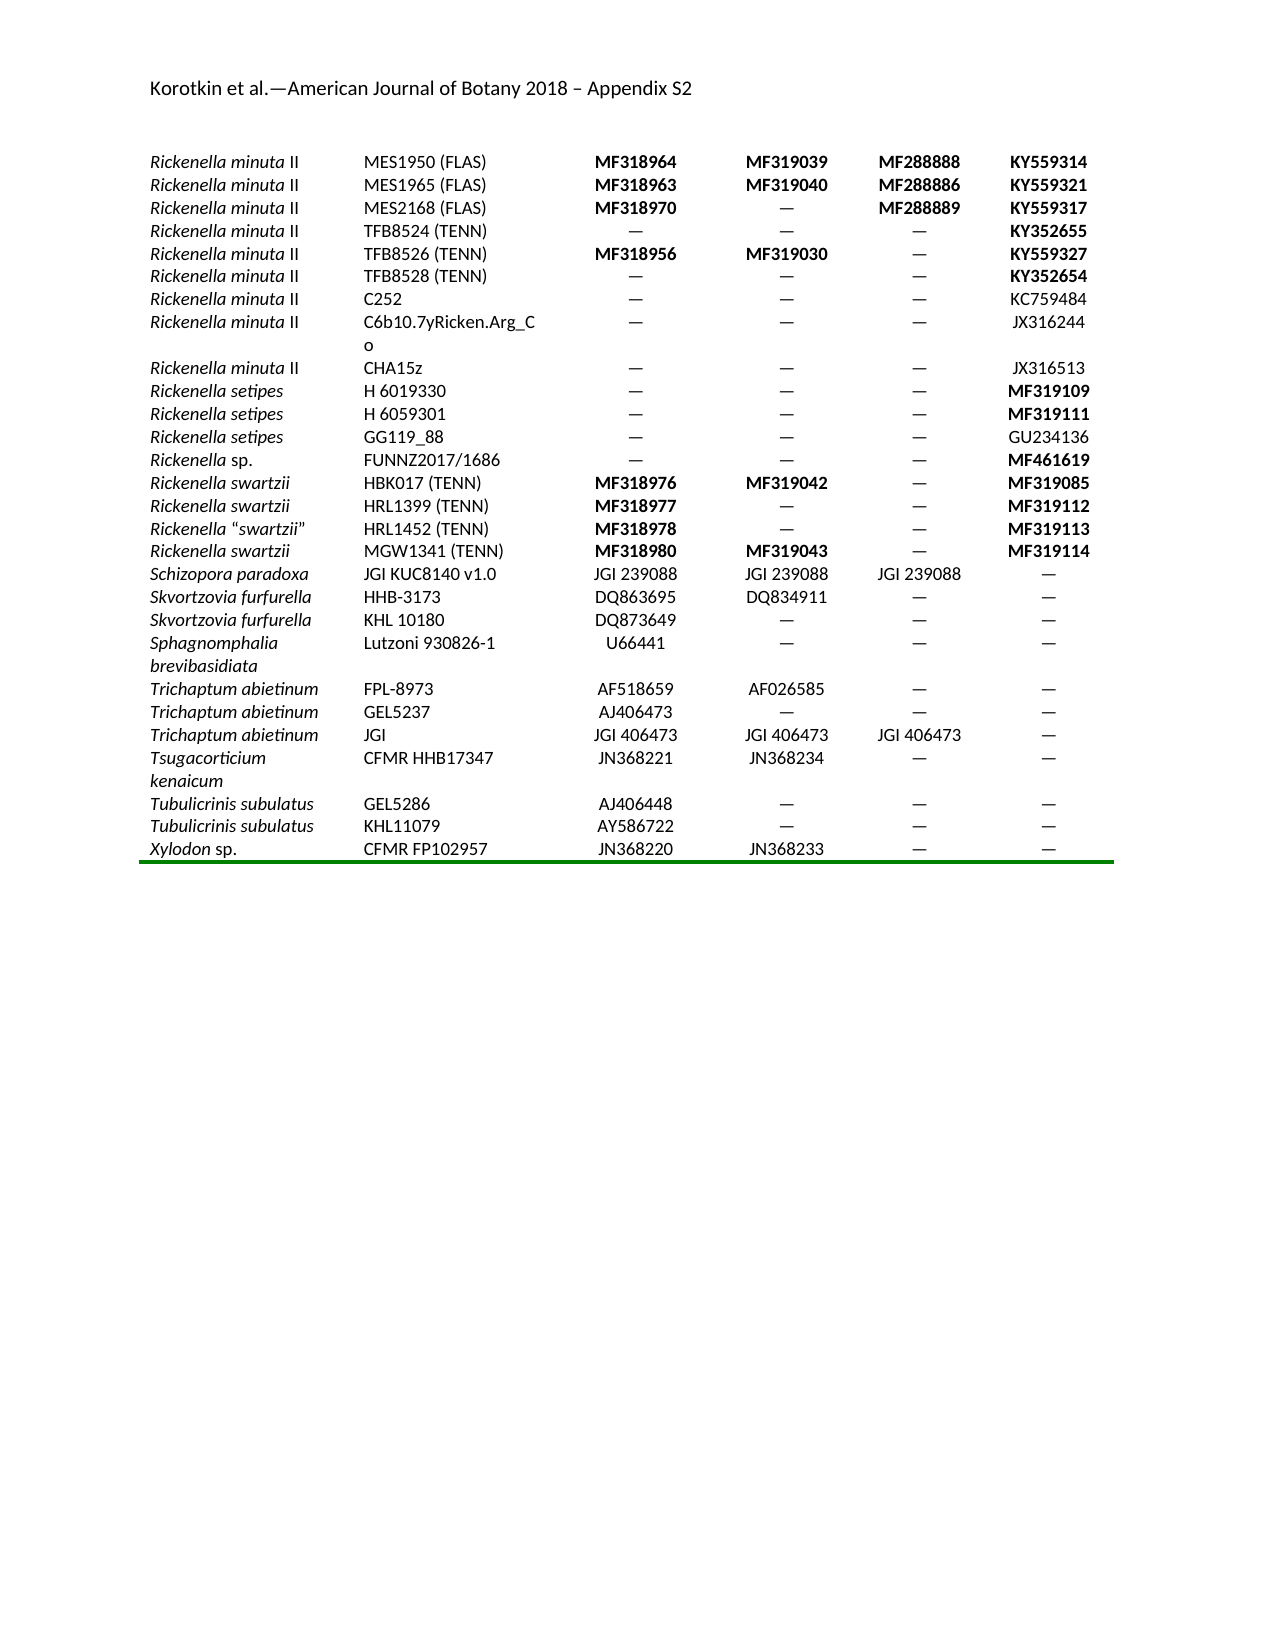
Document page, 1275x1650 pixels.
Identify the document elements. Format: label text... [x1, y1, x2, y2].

table_cell — [718, 631, 855, 677]
table_cell MF319114 [984, 540, 1114, 562]
table_cell Rickenella swartzii [139, 540, 352, 562]
table_cell Rickenella minuta II [139, 173, 352, 196]
table_cell MF319040 [718, 173, 855, 196]
table_cell TFB8524 (TENN) [352, 219, 553, 242]
table_cell — [855, 815, 983, 837]
table_cell Schizopora paradoxa [139, 563, 352, 585]
table_cell — [553, 219, 718, 242]
table_cell Trichaptum abietinum [139, 677, 352, 700]
table_cell KHL 10180 [352, 608, 553, 631]
table_cell MES1950 (FLAS) [352, 150, 553, 173]
table_cell Xylodon sp. [139, 838, 352, 860]
table_cell — [855, 242, 983, 264]
table_cell — [984, 723, 1114, 746]
table_cell KC759484 [984, 288, 1114, 310]
table_cell — [855, 677, 983, 700]
table_cell JGI 406473 [718, 723, 855, 746]
table_cell Rickenella minuta II [139, 356, 352, 379]
table_cell MF318977 [553, 494, 718, 517]
table_cell U66441 [553, 631, 718, 677]
table_cell — [718, 402, 855, 425]
table_cell JGI [352, 723, 553, 746]
table_cell MF318964 [553, 150, 718, 173]
table_cell Tubulicrinis subulatus [139, 815, 352, 837]
table_cell MF318956 [553, 242, 718, 264]
table_cell HBK017 (TENN) [352, 471, 553, 494]
table_cell — [855, 494, 983, 517]
table_cell — [553, 402, 718, 425]
table_cell KY559321 [984, 173, 1114, 196]
table_cell MF318978 [553, 517, 718, 539]
table_cell — [855, 402, 983, 425]
table_cell CFMR FP102957 [352, 838, 553, 860]
table_cell MES2168 (FLAS) [352, 196, 553, 219]
table_cell — [855, 608, 983, 631]
table_cell Rickenella swartzii [139, 471, 352, 494]
table_cell C252 [352, 288, 553, 310]
table_cell — [855, 746, 983, 792]
table_cell — [718, 608, 855, 631]
table_cell — [855, 471, 983, 494]
table_cell DQ873649 [553, 608, 718, 631]
table_cell H 6059301 [352, 402, 553, 425]
table_cell — [718, 700, 855, 723]
table_cell — [855, 219, 983, 242]
table_cell Skvortzovia furfurella [139, 585, 352, 608]
table_cell — [718, 288, 855, 310]
table_cell — [984, 838, 1114, 860]
table_cell — [855, 540, 983, 562]
table_cell — [984, 631, 1114, 677]
table_cell MF288889 [855, 196, 983, 219]
table_cell CHA15z [352, 356, 553, 379]
table_cell Rickenella setipes [139, 425, 352, 448]
table_cell Rickenella minuta II [139, 310, 352, 356]
table_cell MF319085 [984, 471, 1114, 494]
table_cell AF026585 [718, 677, 855, 700]
table_cell Lutzoni 930826-1 [352, 631, 553, 677]
table_cell — [855, 838, 983, 860]
table_cell Skvortzovia furfurella [139, 608, 352, 631]
table_cell — [855, 631, 983, 677]
table_cell JGI 406473 [855, 723, 983, 746]
table_cell JGI 239088 [553, 563, 718, 585]
table_cell MF288888 [855, 150, 983, 173]
table_cell MF288886 [855, 173, 983, 196]
table_cell AJ406473 [553, 700, 718, 723]
table_cell — [718, 425, 855, 448]
table_cell — [855, 310, 983, 356]
table_cell — [718, 517, 855, 539]
table_cell JGI 406473 [553, 723, 718, 746]
table_cell KY559314 [984, 150, 1114, 173]
table_cell — [553, 288, 718, 310]
table_cell AF518659 [553, 677, 718, 700]
table_cell — [855, 585, 983, 608]
table_cell AY586722 [553, 815, 718, 837]
table_cell AJ406448 [553, 792, 718, 814]
table_cell FPL-8973 [352, 677, 553, 700]
table_cell HRL1452 (TENN) [352, 517, 553, 539]
table_cell — [553, 356, 718, 379]
table_cell — [855, 448, 983, 471]
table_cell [139, 150, 352, 173]
table_cell TFB8528 (TENN) [352, 265, 553, 287]
table_cell MF461619 [984, 448, 1114, 471]
table_cell — [855, 517, 983, 539]
table_cell DQ834911 [718, 585, 855, 608]
table_cell — [984, 746, 1114, 792]
table_cell TFB8526 (TENN) [352, 242, 553, 264]
table_cell — [553, 379, 718, 402]
table_cell MF319043 [718, 540, 855, 562]
table_cell Rickenella minuta II [139, 265, 352, 287]
table_cell — [718, 448, 855, 471]
table_cell JGI KUC8140 v1.0 [352, 563, 553, 585]
table_cell MF319109 [984, 379, 1114, 402]
table_cell MF318963 [553, 173, 718, 196]
table_cell KY559327 [984, 242, 1114, 264]
table_cell MF319042 [718, 471, 855, 494]
table_cell — [984, 608, 1114, 631]
table_cell — [984, 792, 1114, 814]
table_cell Rickenella setipes [139, 379, 352, 402]
table_cell C6b10.7yRicken.Arg_Co [352, 310, 553, 356]
table_cell — [984, 815, 1114, 837]
table_cell MF318976 [553, 471, 718, 494]
table_cell CFMR HHB17347 [352, 746, 553, 792]
table_cell — [718, 815, 855, 837]
table_cell JN368234 [718, 746, 855, 792]
table_cell MF319030 [718, 242, 855, 264]
table_cell DQ863695 [553, 585, 718, 608]
table_cell GG119_88 [352, 425, 553, 448]
table_cell — [718, 310, 855, 356]
table_cell KHL11079 [352, 815, 553, 837]
table_cell Tsugacorticium kenaicum [139, 746, 352, 792]
table_cell MF319113 [984, 517, 1114, 539]
table_cell MF319112 [984, 494, 1114, 517]
table_cell Rickenella minuta II [139, 219, 352, 242]
table_cell MF319111 [984, 402, 1114, 425]
table_cell — [984, 677, 1114, 700]
table_cell KY352655 [984, 219, 1114, 242]
table_cell — [984, 585, 1114, 608]
table_cell — [553, 448, 718, 471]
table_cell Rickenella setipes [139, 402, 352, 425]
table_cell JX316244 [984, 310, 1114, 356]
table_cell Rickenella minuta II [139, 196, 352, 219]
table_cell — [718, 494, 855, 517]
table_cell JGI 239088 [718, 563, 855, 585]
table_cell — [855, 700, 983, 723]
table_cell JGI 239088 [855, 563, 983, 585]
table_cell MF319039 [718, 150, 855, 173]
table_cell — [855, 379, 983, 402]
table_cell GU234136 [984, 425, 1114, 448]
table_cell — [855, 265, 983, 287]
table_cell — [718, 265, 855, 287]
table_cell Trichaptum abietinum [139, 723, 352, 746]
table_cell Rickenella sp. [139, 448, 352, 471]
table_cell — [984, 563, 1114, 585]
table_cell HHB-3173 [352, 585, 553, 608]
table_cell JN368221 [553, 746, 718, 792]
table_cell Rickenella “swartzii” [139, 517, 352, 539]
table_cell — [553, 425, 718, 448]
table_cell MES1965 (FLAS) [352, 173, 553, 196]
table_cell — [855, 425, 983, 448]
table_cell JX316513 [984, 356, 1114, 379]
table_cell MF318980 [553, 540, 718, 562]
table_cell Rickenella minuta II [139, 242, 352, 264]
table_cell — [718, 219, 855, 242]
table_cell Sphagnomphalia brevibasidiata [139, 631, 352, 677]
table_cell — [718, 792, 855, 814]
table_cell — [718, 356, 855, 379]
table_cell GEL5286 [352, 792, 553, 814]
table_cell Tubulicrinis subulatus [139, 792, 352, 814]
table_cell FUNNZ2017/1686 [352, 448, 553, 471]
table_cell JN368233 [718, 838, 855, 860]
table_cell KY352654 [984, 265, 1114, 287]
table_cell — [718, 196, 855, 219]
table_cell — [553, 265, 718, 287]
table_cell MGW1341 (TENN) [352, 540, 553, 562]
table_cell Rickenella swartzii [139, 494, 352, 517]
table_cell — [855, 792, 983, 814]
table_cell — [855, 288, 983, 310]
table_cell H 6019330 [352, 379, 553, 402]
table_cell KY559317 [984, 196, 1114, 219]
table_cell — [984, 700, 1114, 723]
table_cell — [855, 356, 983, 379]
table_cell — [553, 310, 718, 356]
table_cell Rickenella minuta II [139, 288, 352, 310]
table_cell MF318970 [553, 196, 718, 219]
table_cell — [718, 379, 855, 402]
table_cell HRL1399 (TENN) [352, 494, 553, 517]
table_cell JN368220 [553, 838, 718, 860]
table_cell Trichaptum abietinum [139, 700, 352, 723]
table_cell GEL5237 [352, 700, 553, 723]
